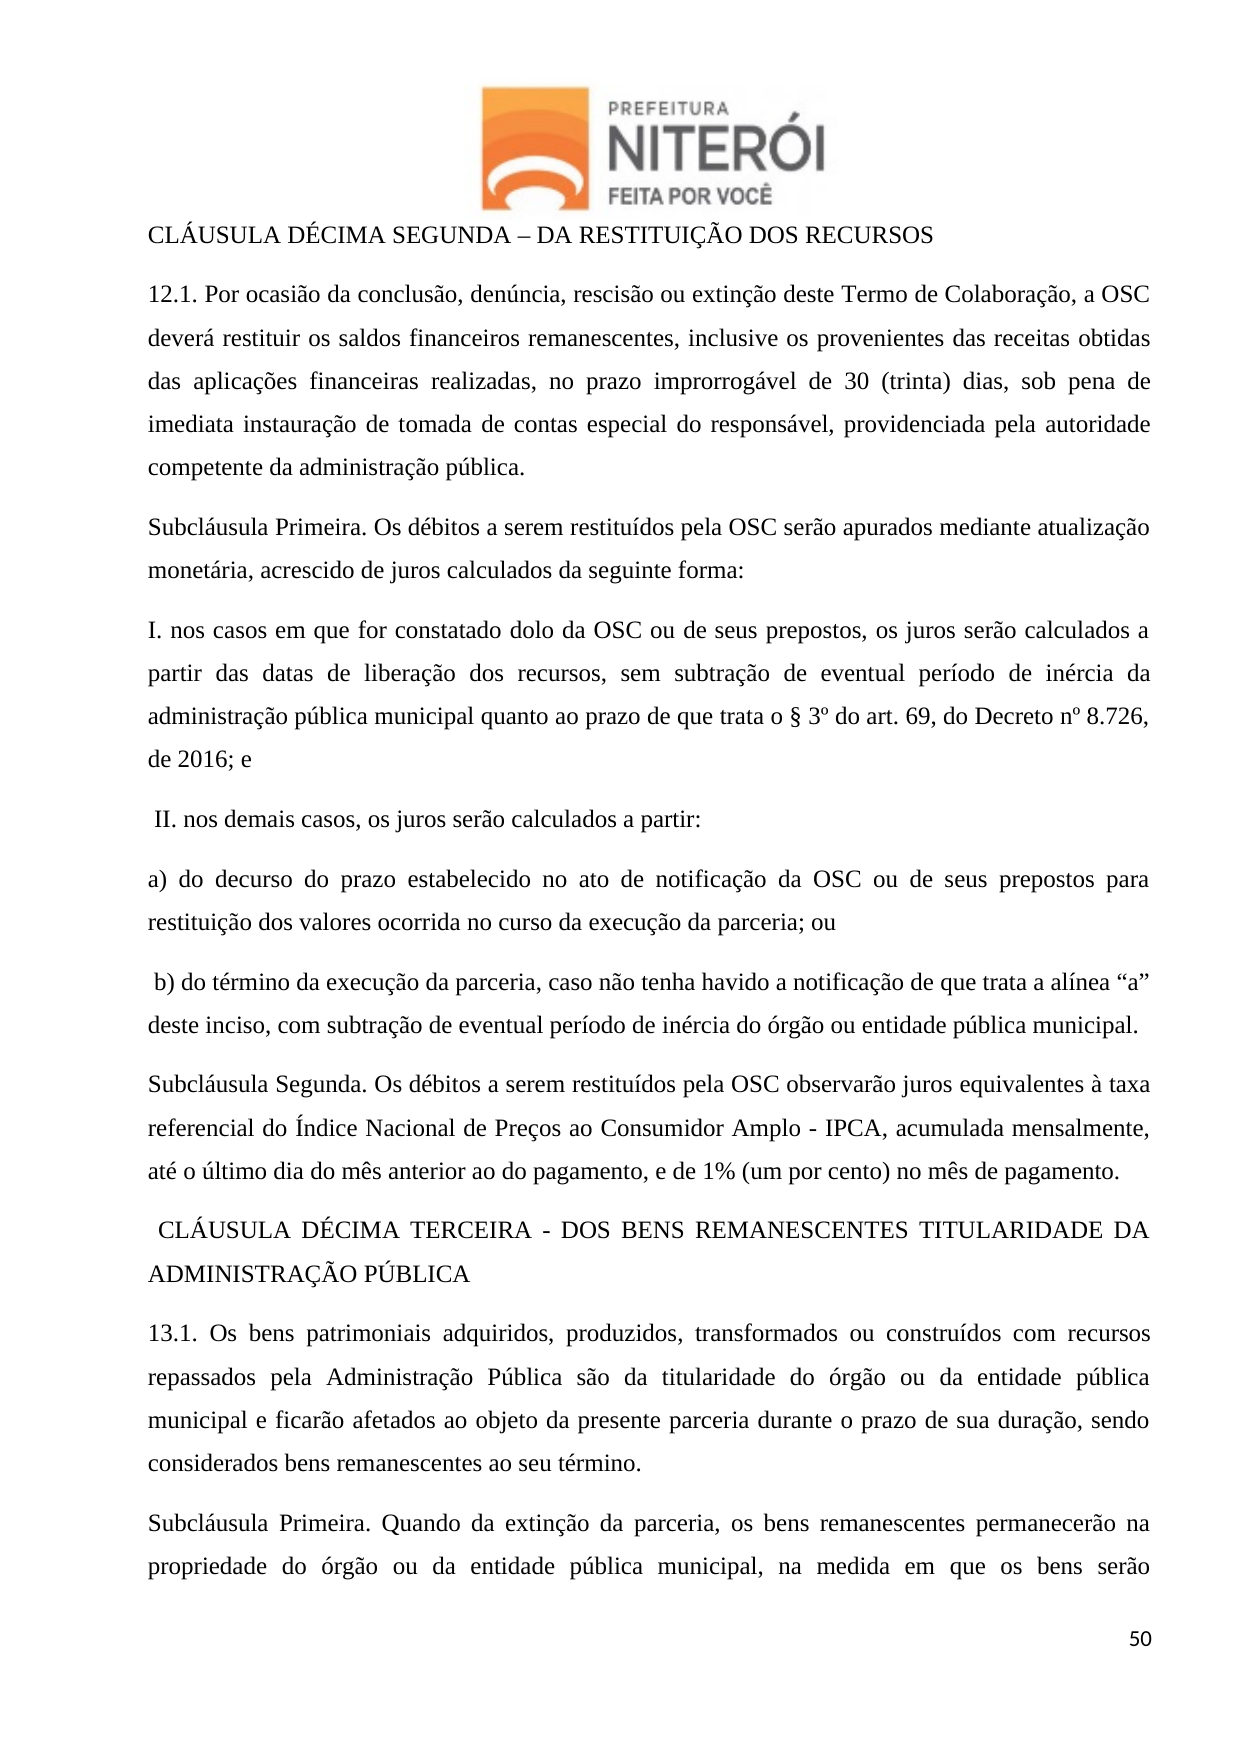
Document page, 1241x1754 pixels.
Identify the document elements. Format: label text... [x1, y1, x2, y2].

text 12.1. Por ocasião da conclusão, denúncia, rescisão ou extinção deste Termo de Colaboração, a OSC deverá restituir os saldos financeiros remanescentes, inclusive os provenientes das receitas obtidas das aplicações financeiras realizadas, no prazo improrrogável de 30 (trinta) dias, sob pena de imediata instauração de tomada de contas especial do responsável, providenciada pela autoridade competente da administração pública. [148, 279, 1152, 481]
text a) do decurso do prazo estabelecido no ato de notificação da OSC ou de seus prepostos para restituição dos valores ocorrida no curso da execução da parceria; ou [148, 864, 1152, 936]
text Subcláusula Segunda. Os débitos a serem restituídos pela OSC observarão juros equivalentes à taxa referencial do Índice Nacional de Preços ao Consumidor Amplo - IPCA, acumulada mensalmente, até o último dia do mês anterior ao do pagamento, e de 1% (um por cento) no mês de pagamento. [148, 1069, 1152, 1184]
text b) do término da execução da parceria, caso não tenha havido a notificação de que trata a alínea “a” deste inciso, com subtração de eventual período de inércia do órgão ou entidade pública municipal. [148, 967, 1152, 1038]
text CLÁUSULA DÉCIMA SEGUNDA – DA RESTITUIÇÃO DOS RECURSOS [148, 220, 1152, 248]
text I. nos casos em que for constatado dolo da OSC ou de seus prepostos, os juros serão calculados a partir das datas de liberação dos recursos, sem subtração de eventual período de inércia da administração pública municipal quanto ao prazo de que trata o § 3º do art. 69, do Decreto nº 8.726, de 2016; e [148, 615, 1152, 773]
text Subcláusula Primeira. Os débitos a serem restituídos pela OSC serão apurados mediante atualização monetária, acrescido de juros calculados da seguinte forma: [148, 512, 1152, 584]
text 13.1. Os bens patrimoniais adquiridos, produzidos, transformados ou construídos com recursos repassados pela Administração Pública são da titularidade do órgão ou da entidade pública municipal e ficarão afetados ao objeto da presente parceria durante o prazo de sua duração, sendo considerados bens remanescentes ao seu término. [148, 1318, 1152, 1477]
picture [462, 73, 838, 220]
text II. nos demais casos, os juros serão calculados a partir: [148, 804, 1152, 833]
text CLÁUSULA DÉCIMA TERCEIRA - DOS BENS REMANESCENTES TITULARIDADE DA ADMINISTRAÇÃO PÚBLICA [148, 1216, 1152, 1287]
